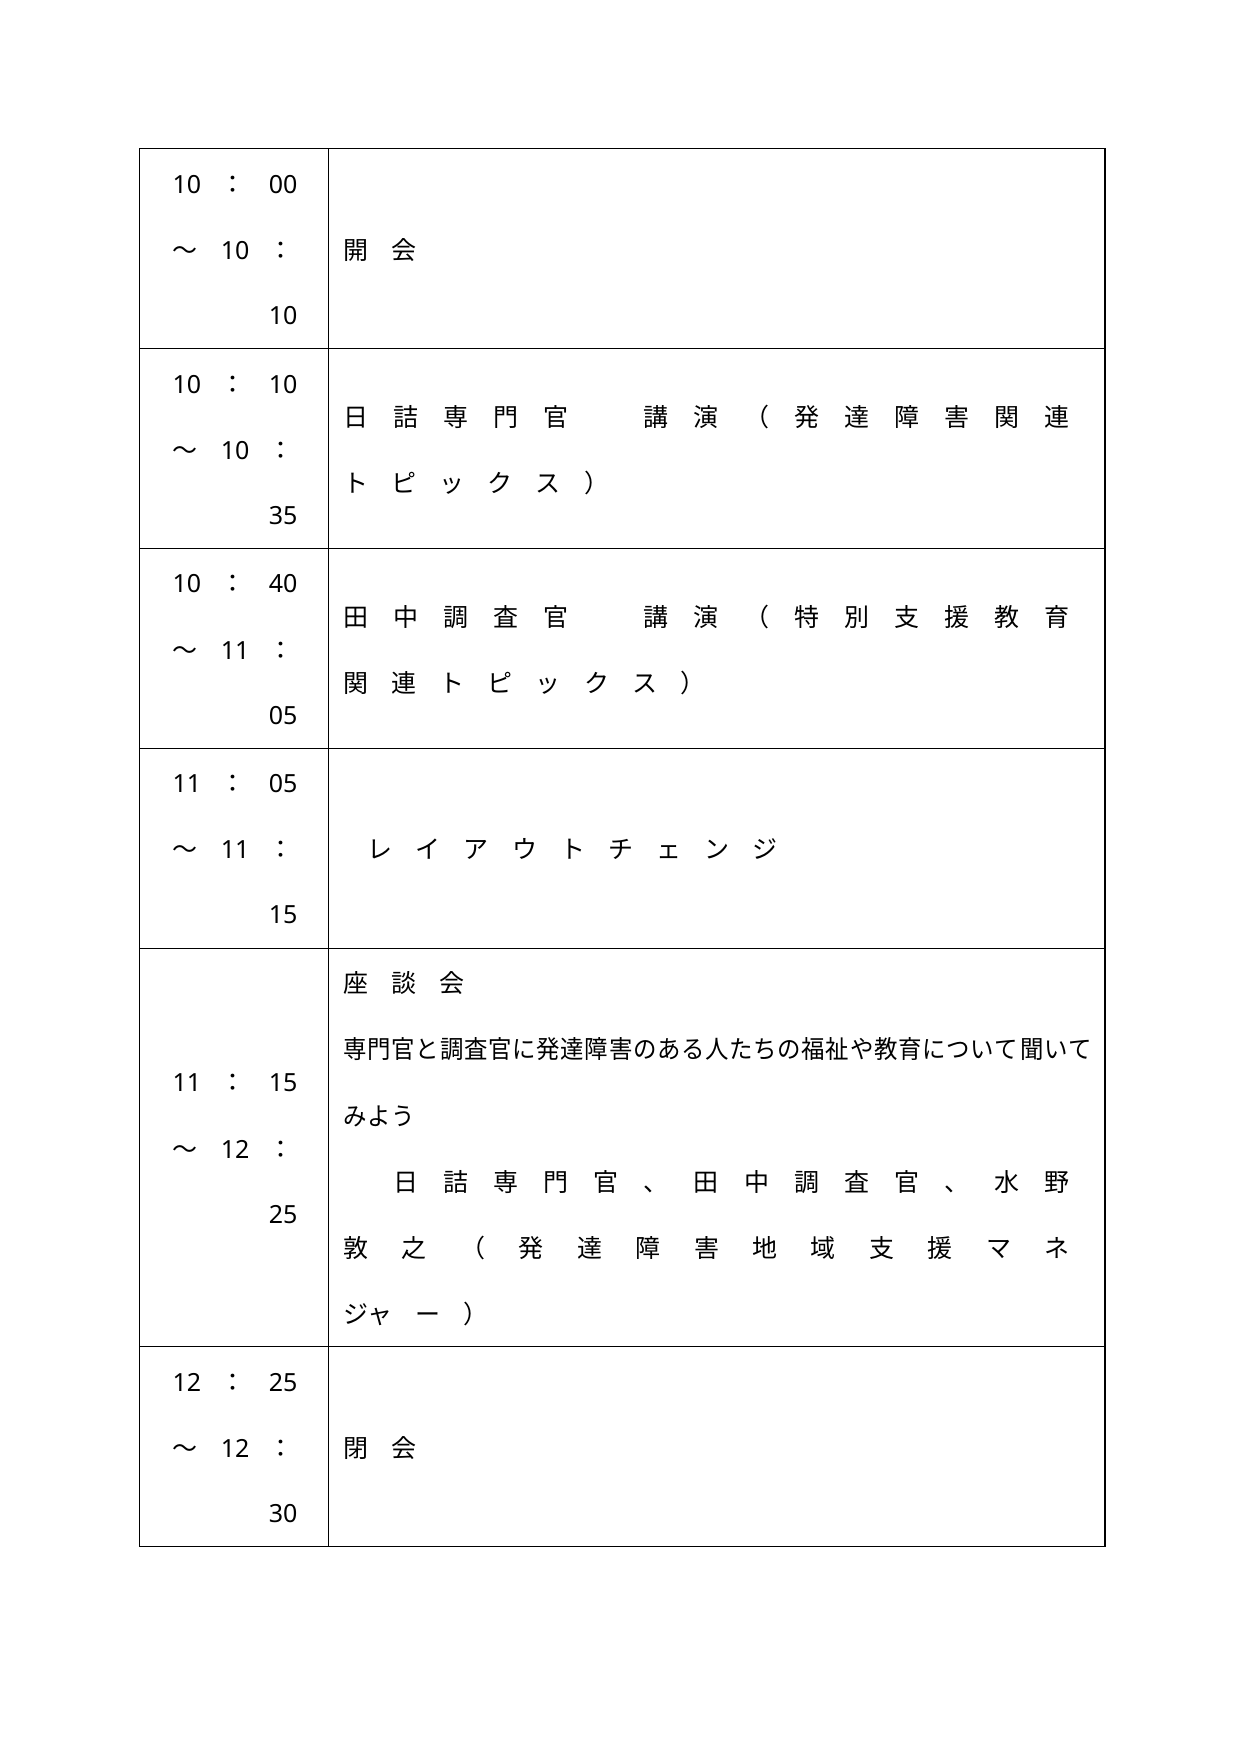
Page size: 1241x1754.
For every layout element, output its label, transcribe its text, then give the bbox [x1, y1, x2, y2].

table_cell 座談会 専門官と調査官に発達障害のある人たちの福祉や教育について聞いてみよう 日詰専門官、田中調査官、水野敦之（発達障害地域支援マネジャー） [329, 949, 1104, 1346]
table_cell 10：10～10：35 [140, 349, 328, 548]
table_cell 田中調査官 講演（特別支援教育関連トピックス） [329, 549, 1104, 748]
table_cell 日詰専門官 講演（発達障害関連トピックス） [329, 349, 1104, 548]
table_cell 閉会 [329, 1347, 1104, 1546]
table_cell 11：15～12：25 [140, 949, 328, 1346]
table_cell 10：00～10：10 [140, 149, 328, 348]
table_cell 11：05～11：15 [140, 749, 328, 947]
table_cell 12：25～12：30 [140, 1347, 328, 1546]
table_cell 10：40～11：05 [140, 549, 328, 748]
table_cell レイアウトチェンジ [329, 749, 1104, 947]
table_cell 開会 [329, 149, 1104, 348]
